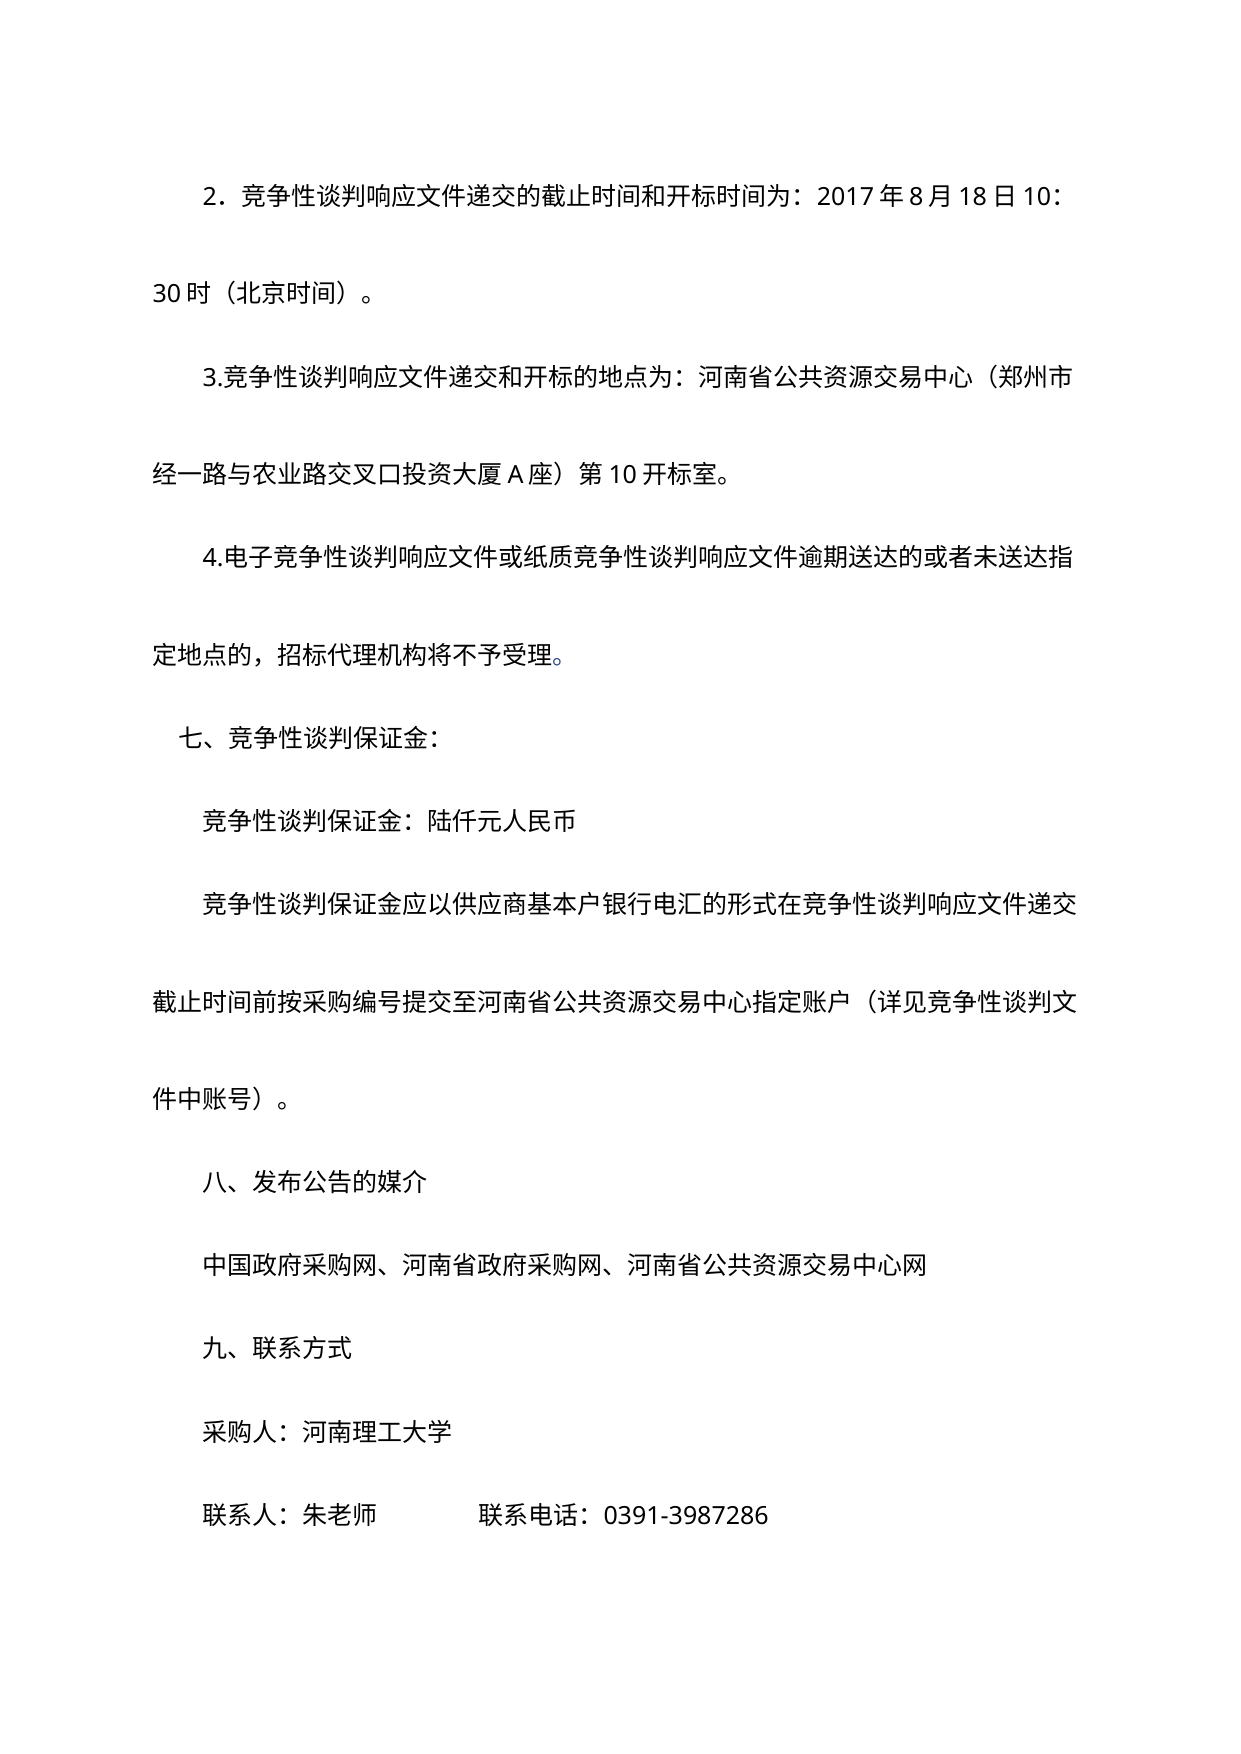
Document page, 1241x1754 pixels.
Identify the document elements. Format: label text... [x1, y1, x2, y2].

text 八、发布公告的媒介 [152, 1148, 1088, 1213]
text 中国政府采购网、河南省政府采购网、河南省公共资源交易中心网 [152, 1231, 1088, 1296]
text 竞争性谈判保证金：陆仟元人民币 [152, 787, 1088, 852]
text 2．竞争性谈判响应文件递交的截止时间和开标时间为：2017年8月18日 10：30时（北京时间）。 [152, 162, 1088, 324]
text 七、竞争性谈判保证金： [152, 704, 1088, 769]
text 3.竞争性谈判响应文件递交和开标的地点为：河南省公共资源交易中心（郑州市经一路与农业路交叉口投资大厦A座）第10开标室。 [152, 343, 1088, 505]
text 采购人：河南理工大学 [152, 1398, 1088, 1463]
text 联系人：朱老师 联系电话：0391-3987286 [152, 1481, 1088, 1546]
text 竞争性谈判保证金应以供应商基本户银行电汇的形式在竞争性谈判响应文件递交截止时间前按采购编号提交至河南省公共资源交易中心指定账户（详见竞争性谈判文件中账号）。 [152, 870, 1088, 1130]
text 4.电子竞争性谈判响应文件或纸质竞争性谈判响应文件逾期送达的或者未送达指定地点的，招标代理机构将不予受理。 [152, 523, 1088, 686]
text 九、联系方式 [152, 1314, 1088, 1379]
